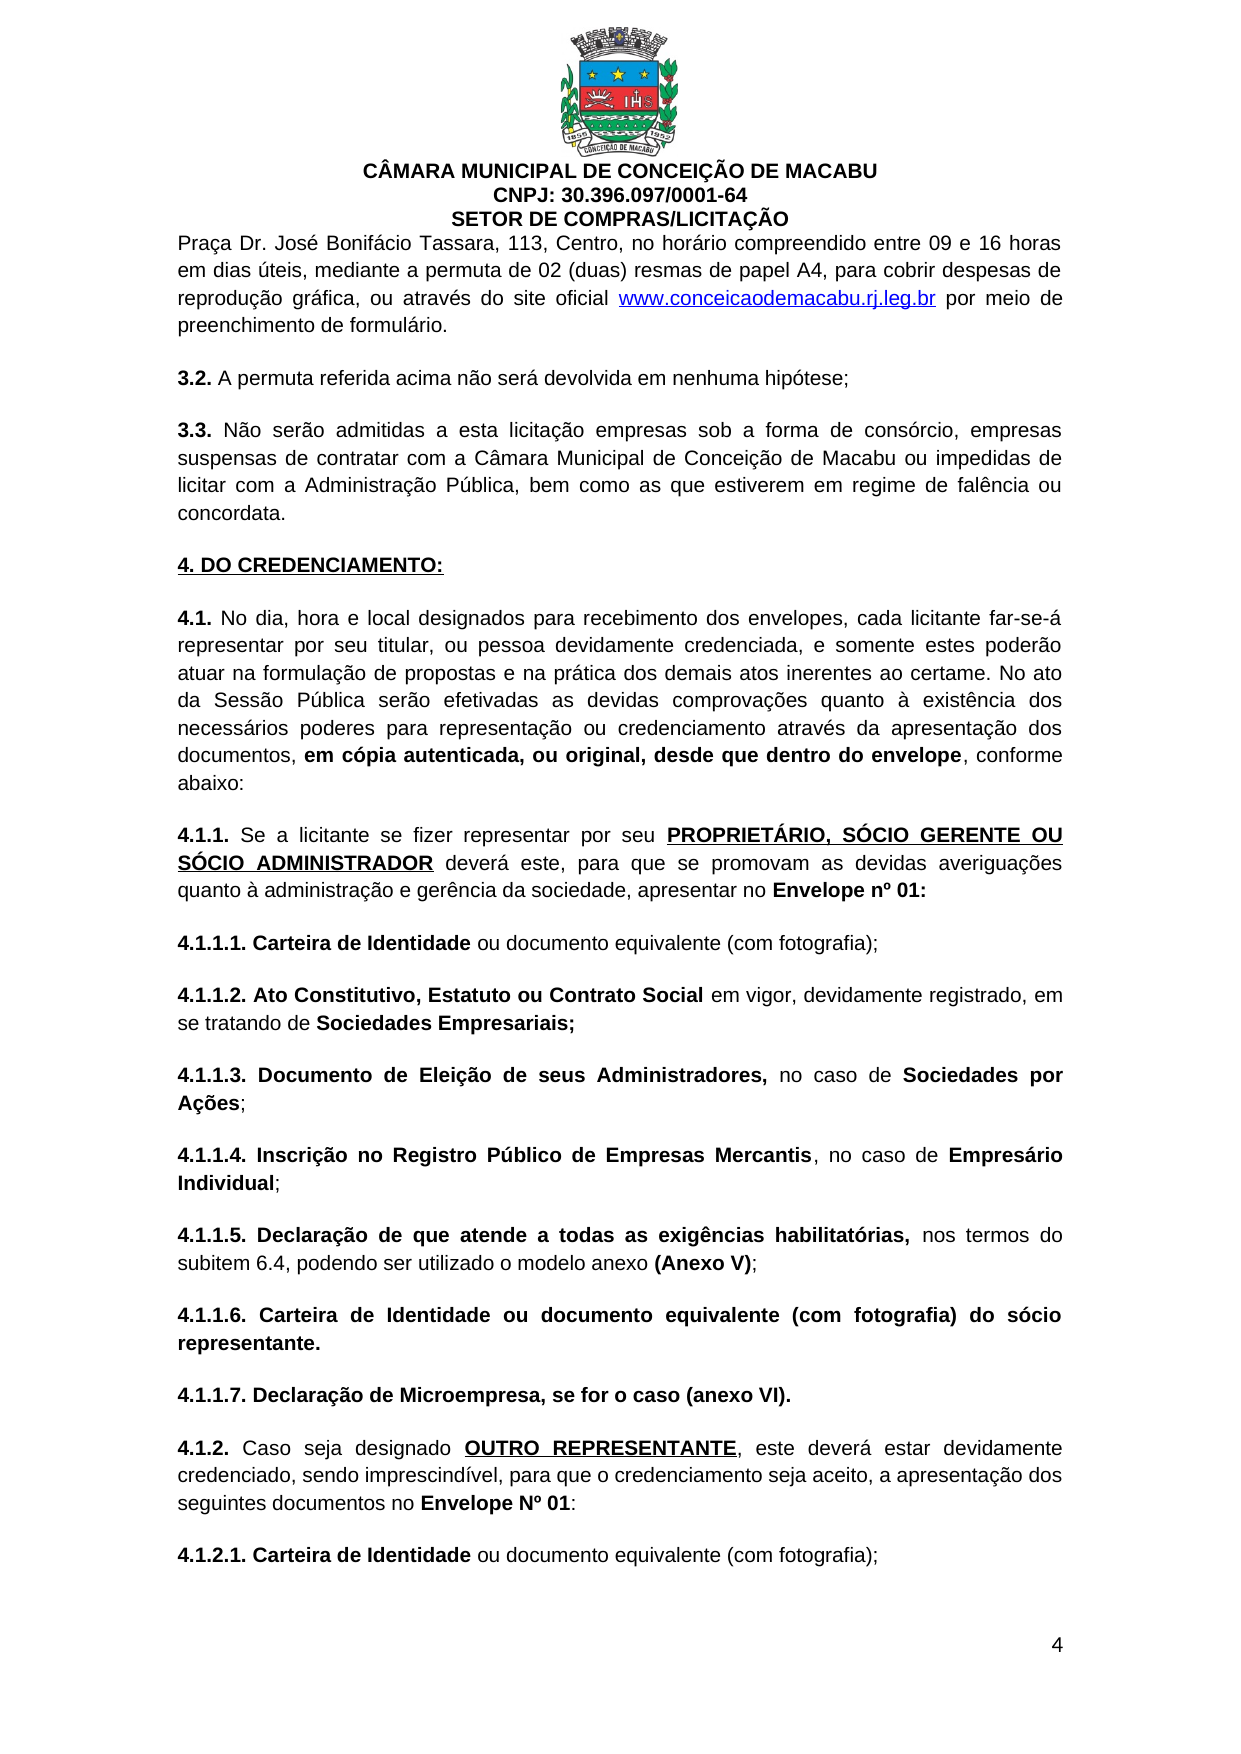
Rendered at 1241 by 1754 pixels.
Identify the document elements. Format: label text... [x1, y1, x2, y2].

text 4.1.2. Caso seja designado OUTRO REPRESENTANTE, este deverá estar devidamente credenciado, sendo imprescindível, para que o credenciamento seja aceito, a apresentação dos seguintes documentos no Envelope Nº 01: [177, 1435, 1063, 1514]
text 4.1.1. Se a licitante se fizer representar por seu PROPRIETÁRIO, SÓCIO GERENTE OU SÓCIO ADMINISTRADOR deverá este, para que se promovam as devidas averiguações quanto à administração e gerência da sociedade, apresentar no Envelope nº 01: [177, 823, 1063, 902]
text 4.1.1.5. Declaração de que atende a todas as exigências habilitatórias, nos termos do subitem 6.4, podendo ser utilizado o modelo anexo (Anexo V); [177, 1223, 1063, 1274]
picture [560, 27, 678, 157]
text 4.1.1.6. Carteira de Identidade ou documento equivalente (com fotografia) do sócio representante. [177, 1303, 1063, 1354]
text 3.2. A permuta referida acima não será devolvida em nenhuma hipótese; [177, 365, 1063, 389]
text 4.1.1.4. Inscrição no Registro Público de Empresas Mercantis, no caso de Empresário Individual; [177, 1143, 1063, 1194]
text 4. DO CREDENCIAMENTO: [177, 553, 1063, 577]
text 4.1.1.7. Declaração de Microempresa, se for o caso (anexo VI). [177, 1383, 1063, 1407]
text 3.3. Não serão admitidas a esta licitação empresas sob a forma de consórcio, empresas suspensas de contratar com a Câmara Municipal de Conceição de Macabu ou impedidas de licitar com a Administração Pública, bem como as que estiverem em regime de falência ou concordata. [177, 418, 1063, 524]
text 4.1. No dia, hora e local designados para recebimento dos envelopes, cada licitante far-se-á representar por seu titular, ou pessoa devidamente credenciada, e somente estes poderão atuar na formulação de propostas e na prática dos demais atos inerentes ao certame. No ato da Sessão Pública serão efetivadas as devidas comprovações quanto à existência dos necessários poderes para representação ou credenciamento através da apresentação dos documentos, em cópia autenticada, ou original, desde que dentro do envelope, conforme abaixo: [177, 605, 1063, 794]
text 4.1.1.1. Carteira de Identidade ou documento equivalente (com fotografia); [177, 930, 1063, 954]
text 4.1.1.3. Documento de Eleição de seus Administradores, no caso de Sociedades por Ações; [177, 1063, 1063, 1114]
text 4.1.1.2. Ato Constitutivo, Estatuto ou Contrato Social em vigor, devidamente registrado, em se tratando de Sociedades Empresariais; [177, 983, 1063, 1034]
text 4.1.2.1. Carteira de Identidade ou documento equivalente (com fotografia); [177, 1543, 1063, 1567]
